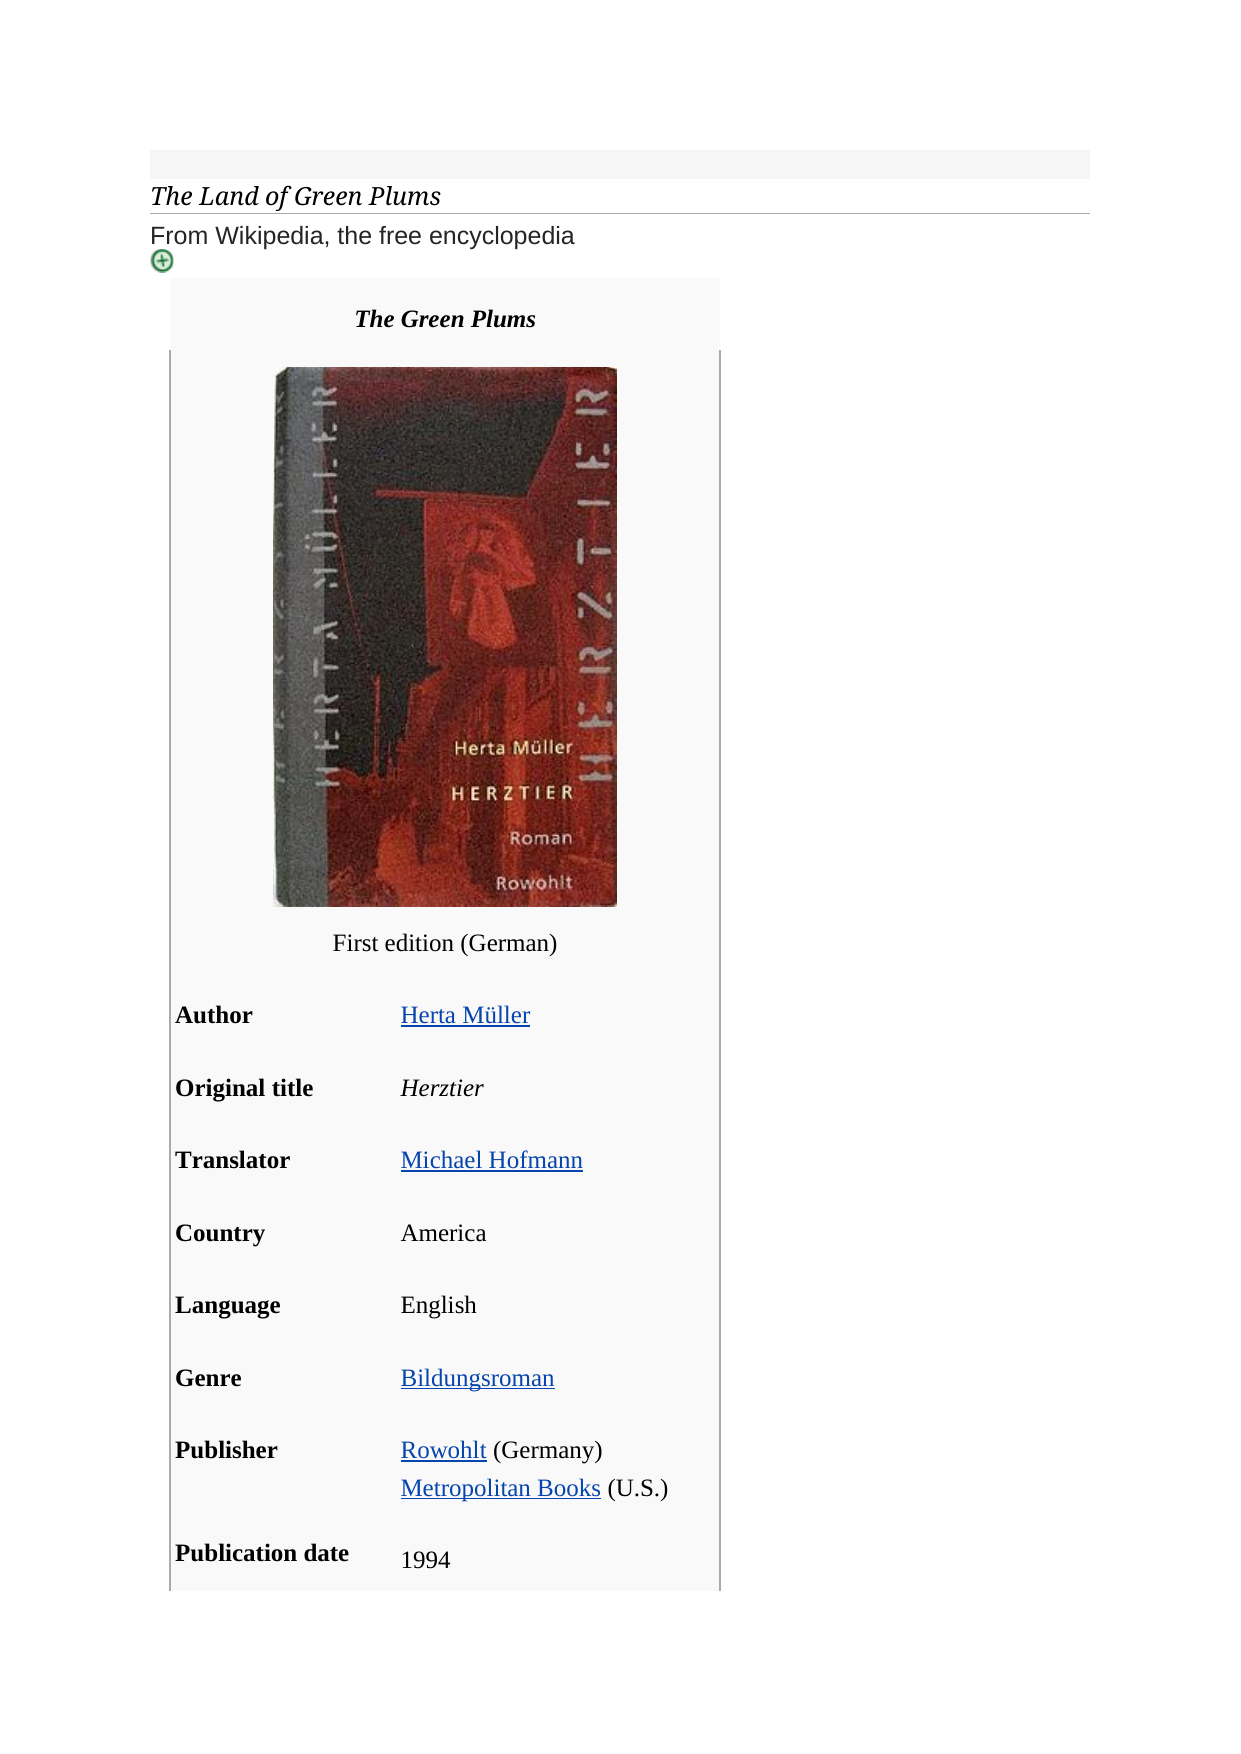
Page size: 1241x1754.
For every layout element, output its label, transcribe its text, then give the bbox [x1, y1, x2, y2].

table_cell Original title [171, 1046, 395, 1119]
text The Land of Green Plums [150, 179, 1090, 213]
picture [150, 249, 174, 273]
table_cell Language [171, 1264, 395, 1336]
table_cell Rowohlt (Germany) Metropolitan Books (U.S.) [395, 1409, 719, 1519]
table_cell English [395, 1264, 719, 1336]
table_cell 1994 [395, 1519, 719, 1591]
picture [273, 367, 617, 907]
text From Wikipedia, the free encyclopedia [150, 221, 1090, 249]
table_cell Author [171, 974, 395, 1046]
table_cell Michael Hofmann [395, 1119, 719, 1191]
table_cell Country [171, 1191, 395, 1264]
table_cell Herta Müller [395, 974, 719, 1046]
table_cell Translator [171, 1119, 395, 1191]
table_cell Publication date [171, 1519, 395, 1591]
table_cell Publisher [171, 1409, 395, 1519]
table_cell Bildungsroman [395, 1336, 719, 1409]
table_cell Genre [171, 1336, 395, 1409]
table_cell America [395, 1191, 719, 1264]
table_cell First edition (German) [171, 350, 719, 974]
table_header The Green Plums [170, 278, 720, 350]
table_cell Herztier [395, 1046, 719, 1119]
